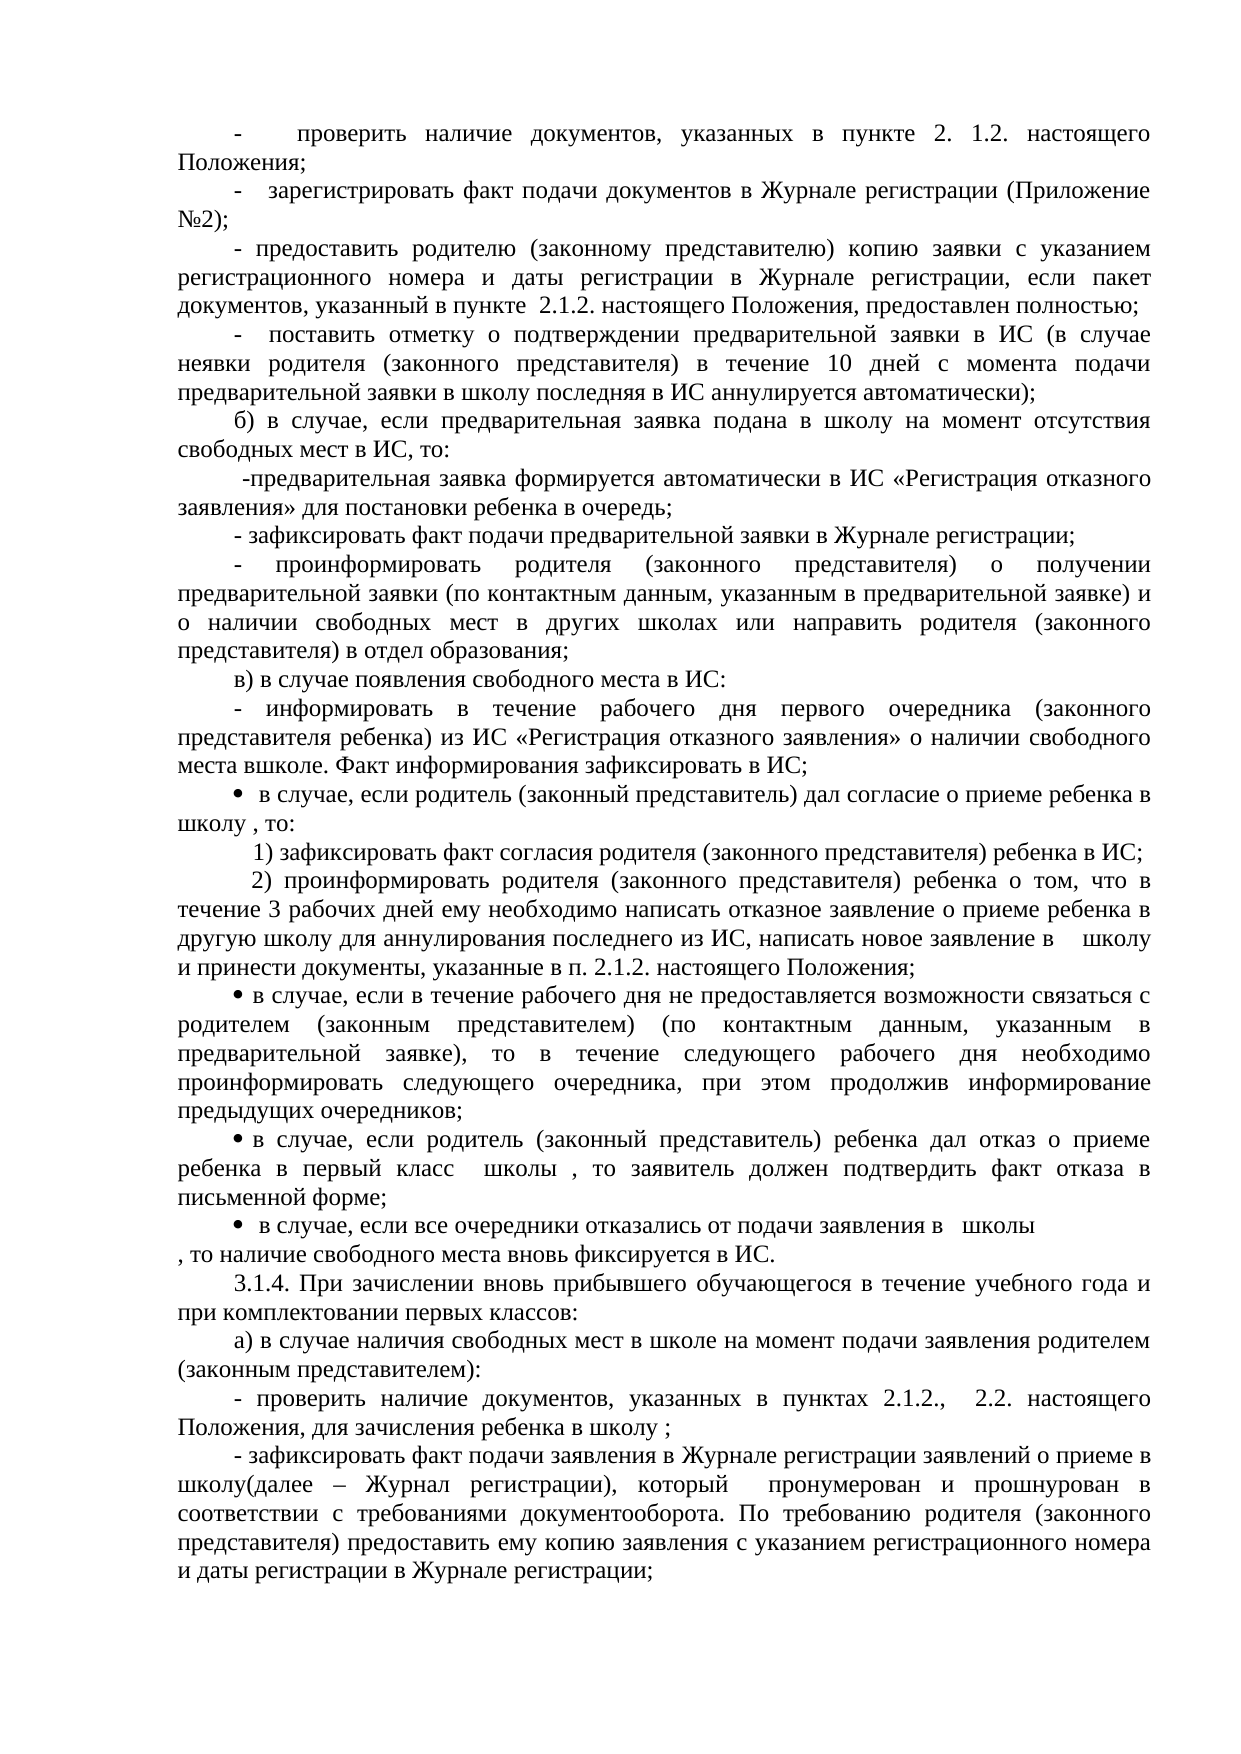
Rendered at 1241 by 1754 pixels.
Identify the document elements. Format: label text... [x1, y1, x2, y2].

list в случае, если в течение рабочего дня не предоставляется возможности связаться с родителем (законным представителем) (по контактным данным, указанным в предварительной заявке), то в течение следующего рабочего дня необходимо проинформировать следующего очередника, при этом продолжив информирование предыдущих очередников; [177, 981, 1152, 1124]
text -предварительная заявка формируется автоматически в ИС «Регистрация отказного заявления» для постановки ребенка в очередь; [177, 463, 1152, 521]
text в) в случае появления свободного места в ИС: [177, 664, 1152, 693]
list в случае, если все очередники отказались от подачи заявления в школы [177, 1211, 1152, 1239]
text - зафиксировать факт подачи предварительной заявки в Журнале регистрации; [177, 521, 1152, 549]
text - проверить наличие документов, указанных в пункте 2. 1.2. настоящего Положения; [177, 118, 1152, 176]
text а) в случае наличия свободных мест в школе на момент подачи заявления родителем (законным представителем): [177, 1326, 1152, 1383]
text 2) проинформировать родителя (законного представителя) ребенка о том, что в течение 3 рабочих дней ему необходимо написать отказное заявление о приеме ребенка в другую школу для аннулирования последнего из ИС, написать новое заявление в школу и принести документы, указанные в п. 2.1.2. настоящего Положения; [177, 866, 1152, 981]
text - зафиксировать факт подачи заявления в Журнале регистрации заявлений о приеме в школу(далее – Журнал регистрации), который пронумерован и прошнурован в соответствии с требованиями документооборота. По требованию родителя (законного представителя) предоставить ему копию заявления с указанием регистрационного номера и даты регистрации в Журнале регистрации; [177, 1441, 1152, 1584]
text - проверить наличие документов, указанных в пунктах 2.1.2., 2.2. настоящего Положения, для зачисления ребенка в школу ; [177, 1383, 1152, 1441]
list в случае, если родитель (законный представитель) ребенка дал отказ о приеме ребенка в первый класс школы , то заявитель должен подтвердить факт отказа в письменной форме; [177, 1124, 1152, 1211]
text б) в случае, если предварительная заявка подана в школу на момент отсутствия свободных мест в ИС, то: [177, 406, 1152, 463]
text - предоставить родителю (законному представителю) копию заявки с указанием регистрационного номера и даты регистрации в Журнале регистрации, если пакет документов, указанный в пункте 2.1.2. настоящего Положения, предоставлен полностью; [177, 233, 1152, 319]
text - зарегистрировать факт подачи документов в Журнале регистрации (Приложение №2); [177, 176, 1152, 233]
text - поставить отметку о подтверждении предварительной заявки в ИС (в случае неявки родителя (законного представителя) в течение 10 дней с момента подачи предварительной заявки в школу последняя в ИС аннулируется автоматически); [177, 319, 1152, 406]
text , то наличие свободного места вновь фиксируется в ИС. [177, 1239, 1152, 1268]
list в случае, если родитель (законный представитель) дал согласие о приеме ребенка в школу , то: [177, 779, 1152, 837]
text - информировать в течение рабочего дня первого очередника (законного представителя ребенка) из ИС «Регистрация отказного заявления» о наличии свободного места вшколе. Факт информирования зафиксировать в ИС; [177, 693, 1152, 779]
text - проинформировать родителя (законного представителя) о получении предварительной заявки (по контактным данным, указанным в предварительной заявке) и о наличии свободных мест в других школах или направить родителя (законного представителя) в отдел образования; [177, 549, 1152, 664]
text 3.1.4. При зачислении вновь прибывшего обучающегося в течение учебного года и при комплектовании первых классов: [177, 1268, 1152, 1326]
text 1) зафиксировать факт согласия родителя (законного представителя) ребенка в ИС; [177, 837, 1152, 866]
